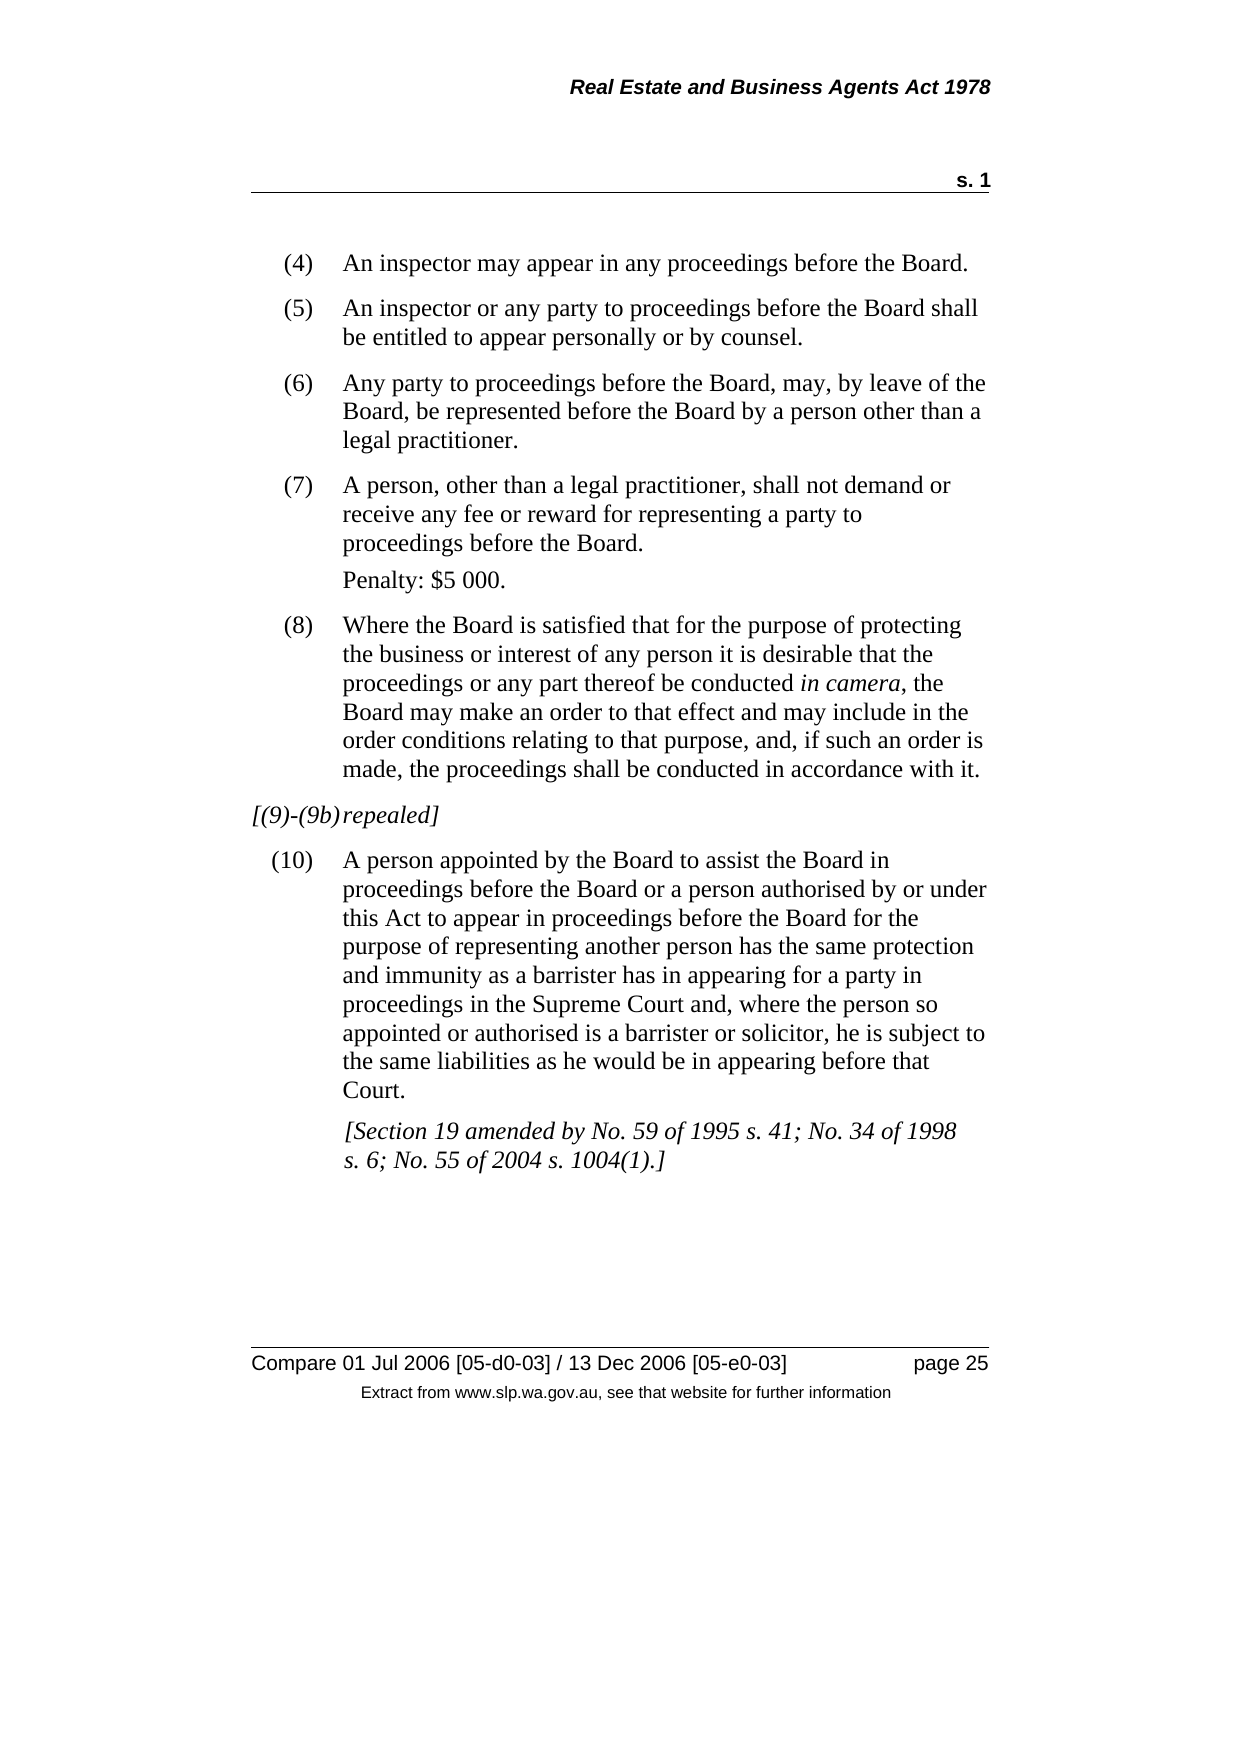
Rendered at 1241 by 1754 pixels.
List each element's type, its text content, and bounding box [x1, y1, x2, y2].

text (8) Where the Board is satisfied that for the purpose of protecting the business or interest of any person it is desirable that the proceedings or any part thereof be conducted in camera, the Board may make an order to that effect and may include in the order conditions relating to that purpose, and, if such an order is made, the proceedings shall be conducted in accordance with it. [251, 611, 989, 783]
text (4) An inspector may appear in any proceedings before the Board. [251, 248, 989, 277]
text (5) An inspector or any party to proceedings before the Board shall be entitled to appear personally or by counsel. [251, 293, 989, 351]
text (7) A person, other than a legal practitioner, shall not demand or receive any fee or reward for representing a party to proceedings before the Board. [251, 471, 989, 557]
text Penalty: $5 000. [251, 565, 989, 594]
text (6) Any party to proceedings before the Board, may, by leave of the Board, be represented before the Board by a person other than a legal practitioner. [251, 368, 989, 454]
text (10) A person appointed by the Board to assist the Board in proceedings before the Board or a person authorised by or under this Act to appear in proceedings before the Board for the purpose of representing another person has the same protection and immunity as a barrister has in appearing for a party in proceedings in the Supreme Court and, where the person so appointed or authorised is a barrister or solicitor, he is subject to the same liabilities as he would be in appearing before that Court. [251, 845, 989, 1104]
text [Section 19 amended by No. 59 of 1995 s. 41; No. 34 of 1998 s. 6; No. 55 of 2004 s. 1004(1).] [251, 1116, 989, 1174]
text [(9)-(9b) repealed] [251, 800, 989, 828]
